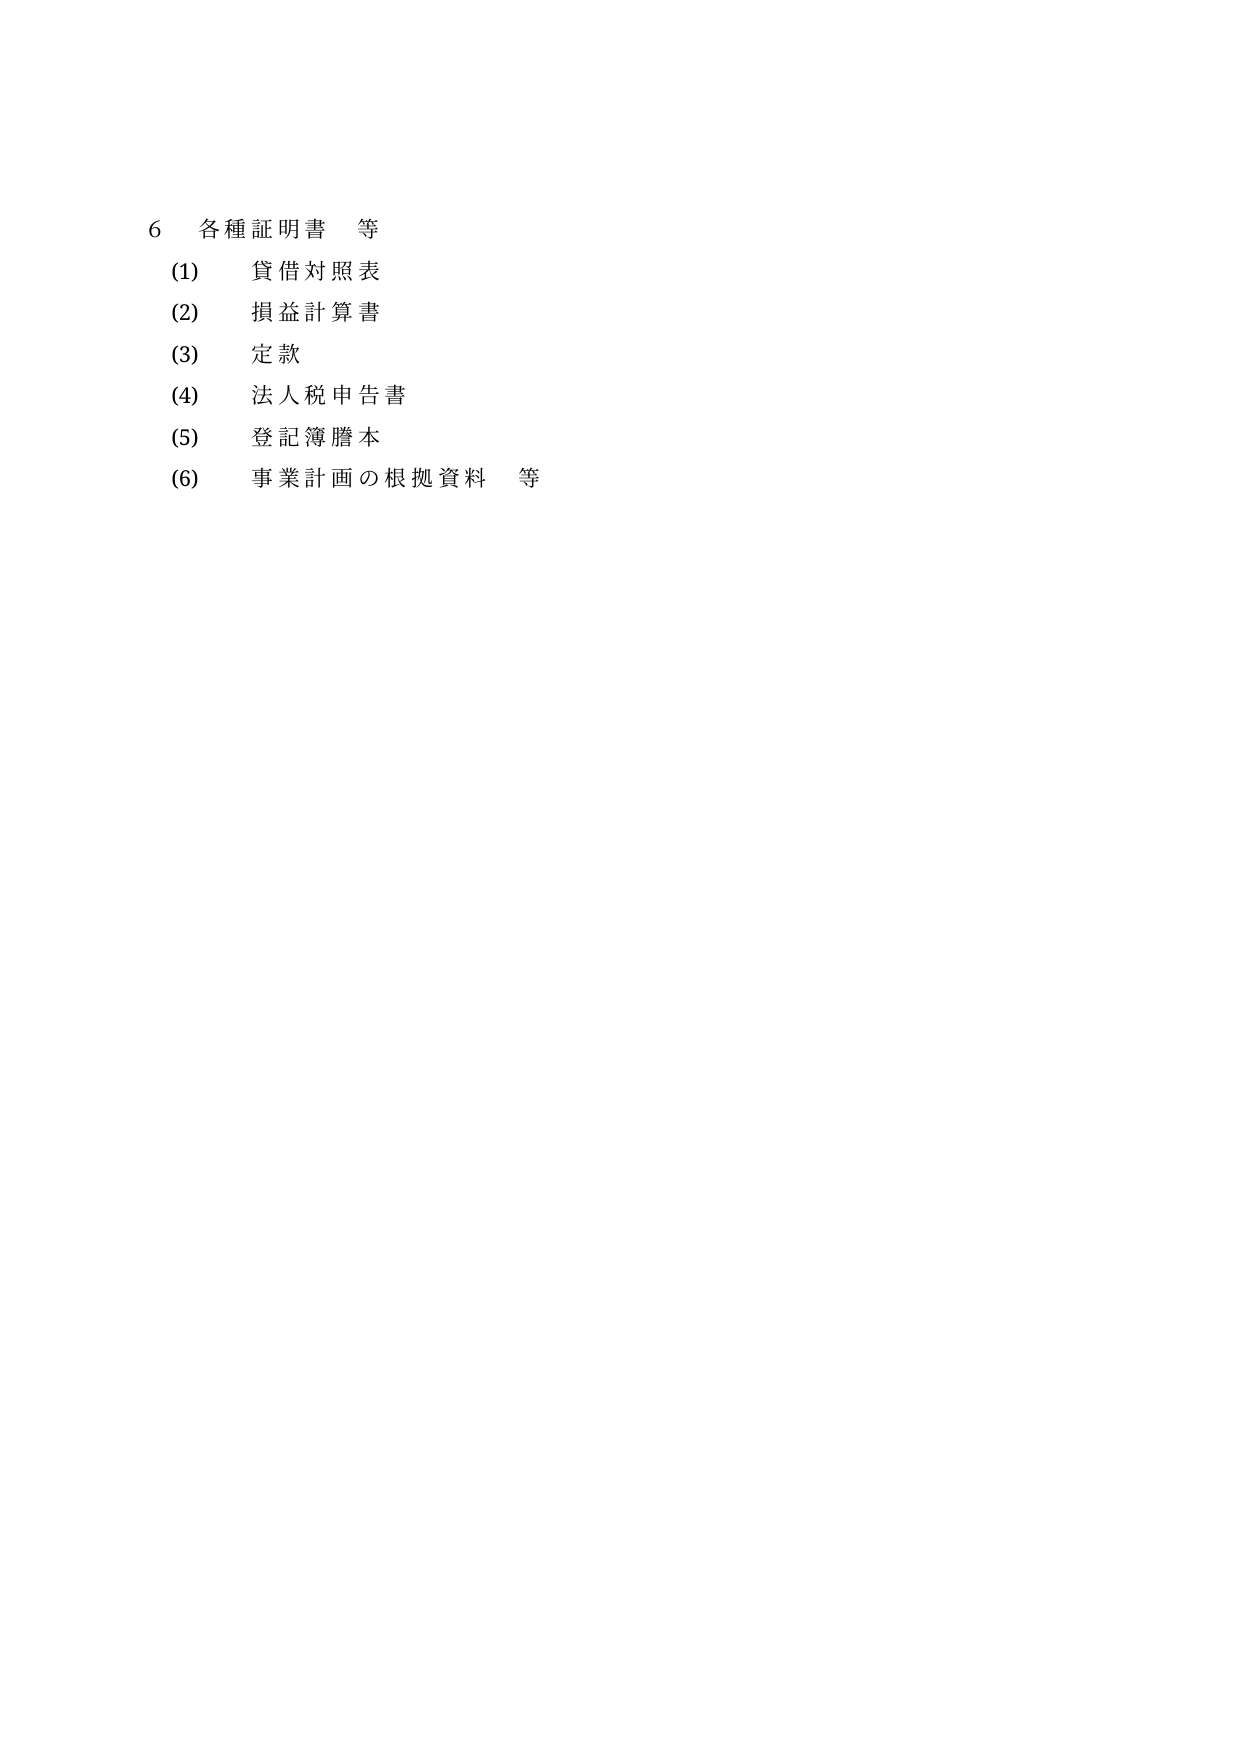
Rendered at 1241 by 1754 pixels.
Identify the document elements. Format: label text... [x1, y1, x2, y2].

text (3) 定款 [144, 332, 1131, 373]
text (5) 登記簿謄本 [144, 415, 1131, 456]
text (1) 貸借対照表 [144, 249, 1131, 291]
text (4) 法人税申告書 [144, 373, 1131, 415]
text (2) 損益計算書 [144, 291, 1131, 332]
text (6) 事業計画の根拠資料 等 [144, 456, 1131, 498]
text ６ 各種証明書 等 [144, 208, 1131, 249]
